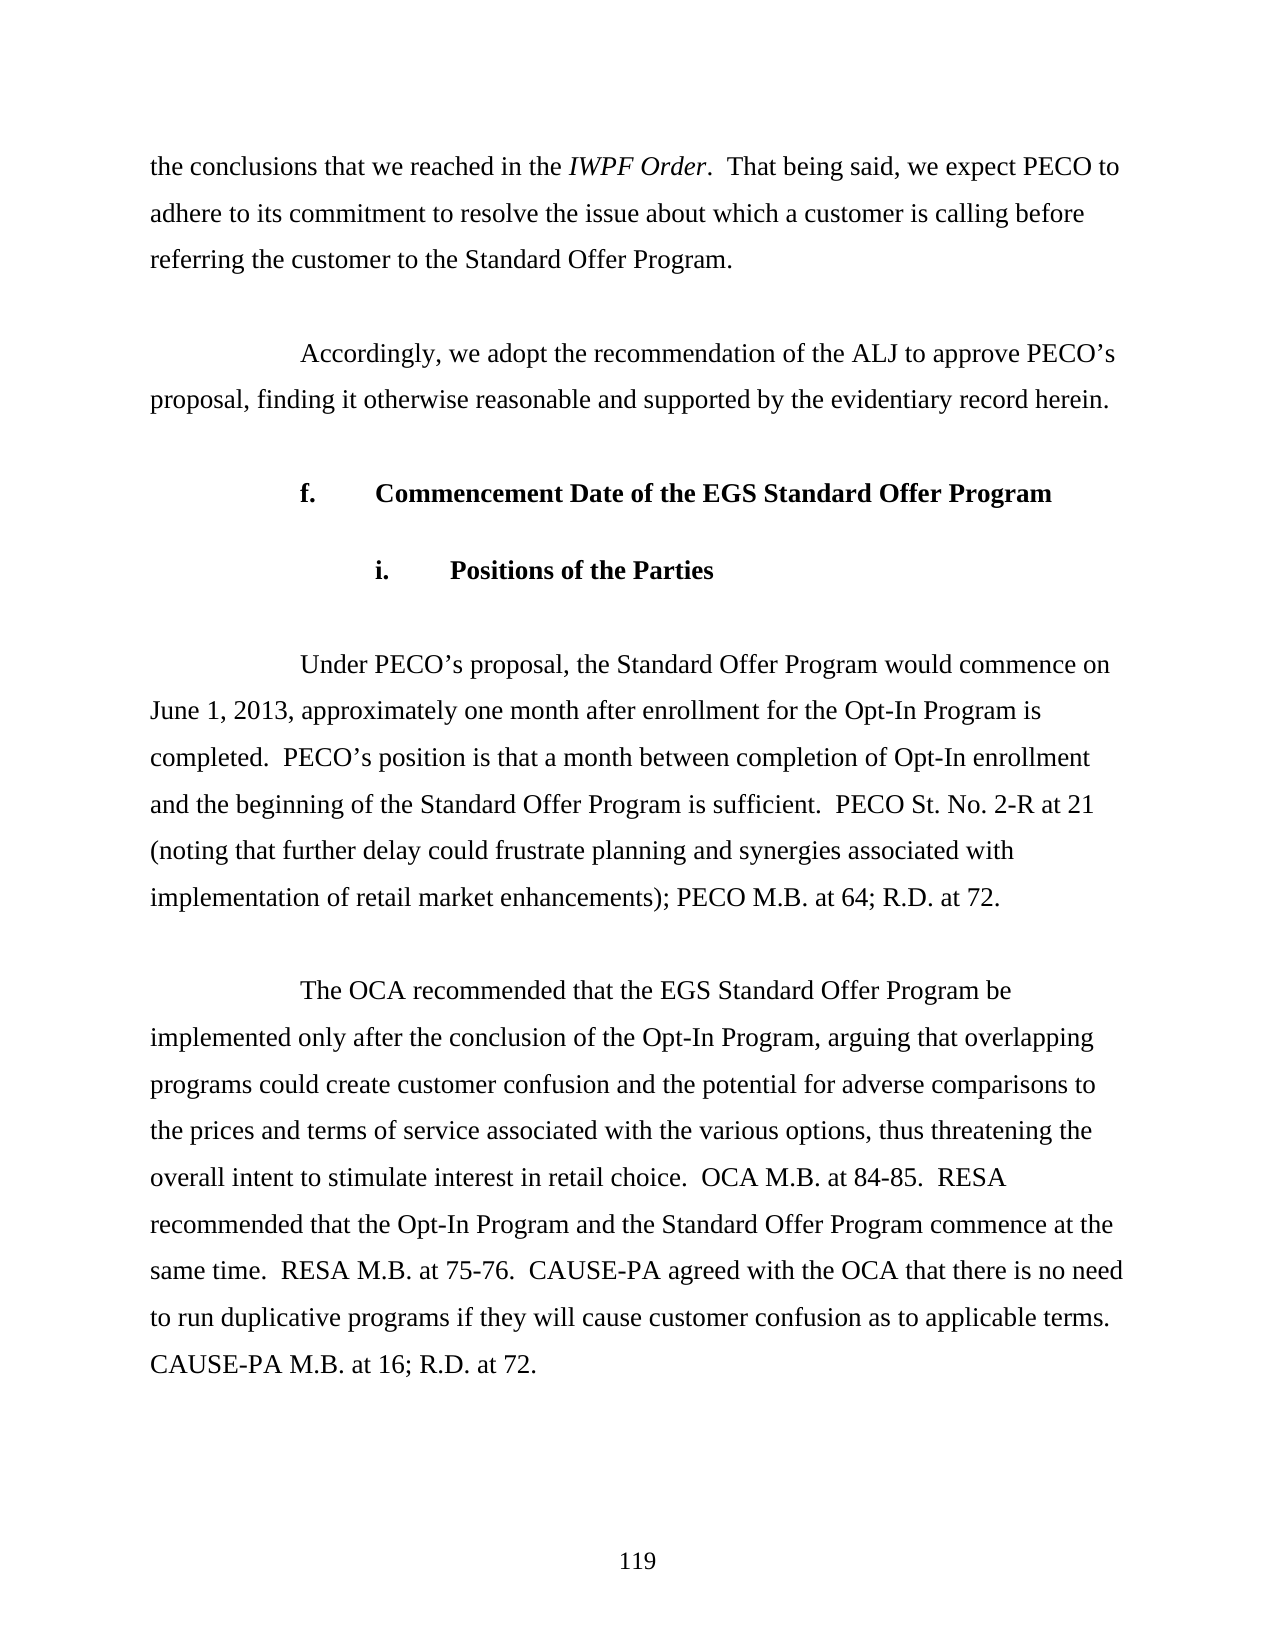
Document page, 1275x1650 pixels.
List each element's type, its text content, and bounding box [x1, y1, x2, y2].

text The OCA recommended that the EGS Standard Offer Program be implemented only after the conclusion of the Opt-In Program, arguing that overlapping programs could create customer confusion and the potential for adverse comparisons to the prices and terms of service associated with the various options, thus threatening the overall intent to stimulate interest in retail choice. OCA M.B. at 84-85. RESA recommended that the Opt-In Program and the Standard Offer Program commence at the same time. RESA M.B. at 75-76. CAUSE-PA agreed with the OCA that there is no need to run duplicative programs if they will cause customer confusion as to applicable terms. CAUSE-PA M.B. at 16; R.D. at 72. [150, 974, 1125, 1379]
text Accordingly, we adopt the recommendation of the ALJ to approve PECO’s proposal, finding it otherwise reasonable and supported by the evidentiary record herein. [150, 337, 1125, 414]
text i. Positions of the Parties [150, 554, 1125, 586]
subtitle f. Commencement Date of the EGS Standard Offer Program [225, 477, 1125, 508]
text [150, 150, 1125, 274]
text Under PECO’s proposal, the Standard Offer Program would commence on June 1, 2013, approximately one month after enrollment for the Opt-In Program is completed. PECO’s position is that a month between completion of Opt-In enrollment and the beginning of the Standard Offer Program is sufficient. PECO St. No. 2-R at 21 (noting that further delay could frustrate planning and synergies associated with implementation of retail market enhancements); PECO M.B. at 64; R.D. at 72. [150, 648, 1125, 912]
